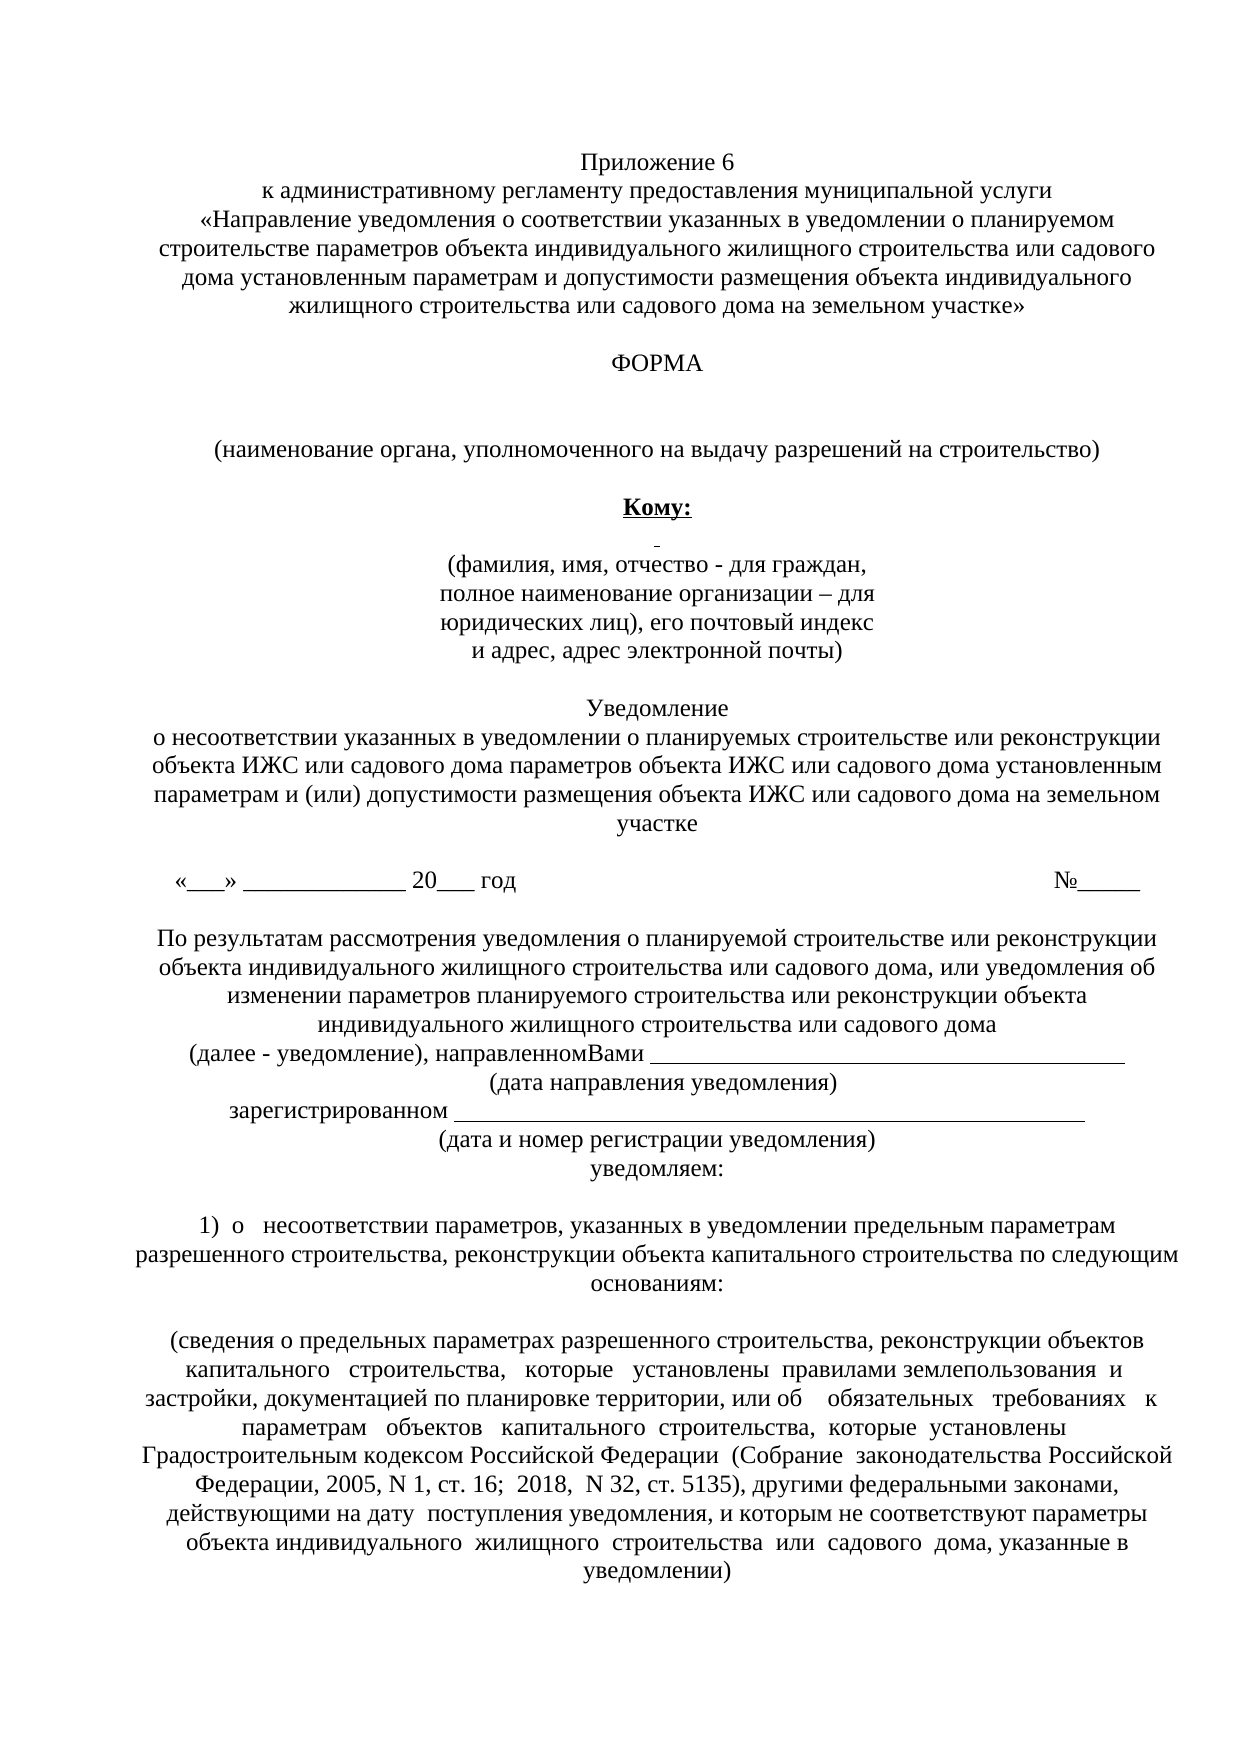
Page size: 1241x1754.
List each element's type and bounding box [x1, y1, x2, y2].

text [133, 1067, 1181, 1613]
text [133, 118, 1181, 1067]
